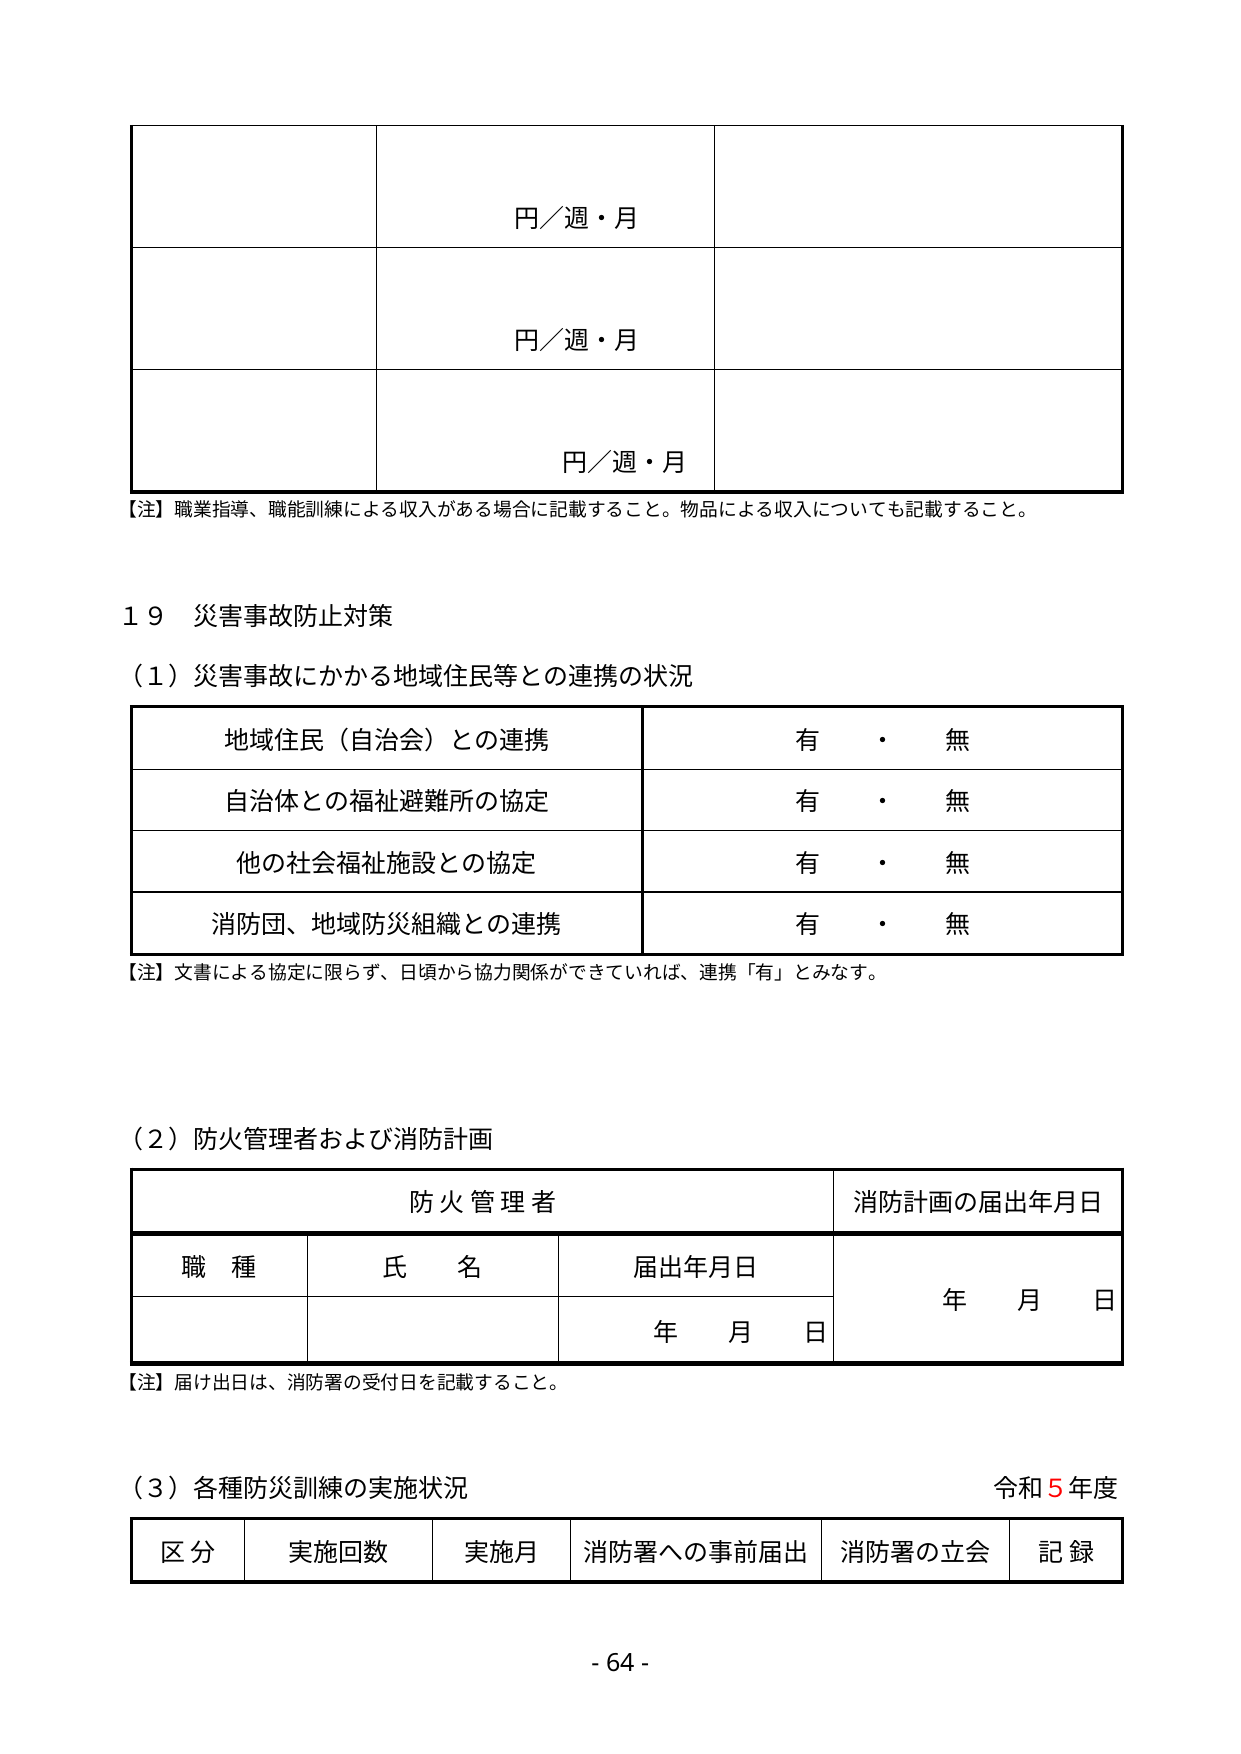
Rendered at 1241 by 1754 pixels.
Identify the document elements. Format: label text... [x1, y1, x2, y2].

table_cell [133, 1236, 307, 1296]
text 【注】職業指導、職能訓練による収入がある場合に記載すること。物品による収入についても記載すること。 [118, 493, 1122, 524]
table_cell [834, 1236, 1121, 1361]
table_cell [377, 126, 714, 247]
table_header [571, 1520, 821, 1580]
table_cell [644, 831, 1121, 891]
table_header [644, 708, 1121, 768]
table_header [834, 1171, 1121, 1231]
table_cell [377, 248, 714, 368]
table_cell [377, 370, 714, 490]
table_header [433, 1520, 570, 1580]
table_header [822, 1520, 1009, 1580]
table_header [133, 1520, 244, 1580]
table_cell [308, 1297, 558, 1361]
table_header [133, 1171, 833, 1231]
text １９ 災害事故防止対策 [118, 584, 1122, 644]
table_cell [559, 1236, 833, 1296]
text 【注】文書による協定に限らず、日頃から協力関係ができていれば、連携「有」とみなす。 [118, 956, 1122, 986]
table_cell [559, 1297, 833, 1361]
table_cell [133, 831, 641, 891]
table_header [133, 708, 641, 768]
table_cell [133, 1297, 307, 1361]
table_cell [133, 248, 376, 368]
text （１）災害事故にかかる地域住民等との連携の状況 [118, 644, 1122, 705]
text （３）各種防災訓練の実施状況 令和５年度 [118, 1456, 1122, 1517]
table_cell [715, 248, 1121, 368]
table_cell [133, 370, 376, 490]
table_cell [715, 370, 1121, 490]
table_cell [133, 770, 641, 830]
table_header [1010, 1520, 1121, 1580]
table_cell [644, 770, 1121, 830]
text （２）防火管理者および消防計画 [118, 1107, 1122, 1167]
text 【注】届け出日は、消防署の受付日を記載すること。 [118, 1366, 1122, 1396]
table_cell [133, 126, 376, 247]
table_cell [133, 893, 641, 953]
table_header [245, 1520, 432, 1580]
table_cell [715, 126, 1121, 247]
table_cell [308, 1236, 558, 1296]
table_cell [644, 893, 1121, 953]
